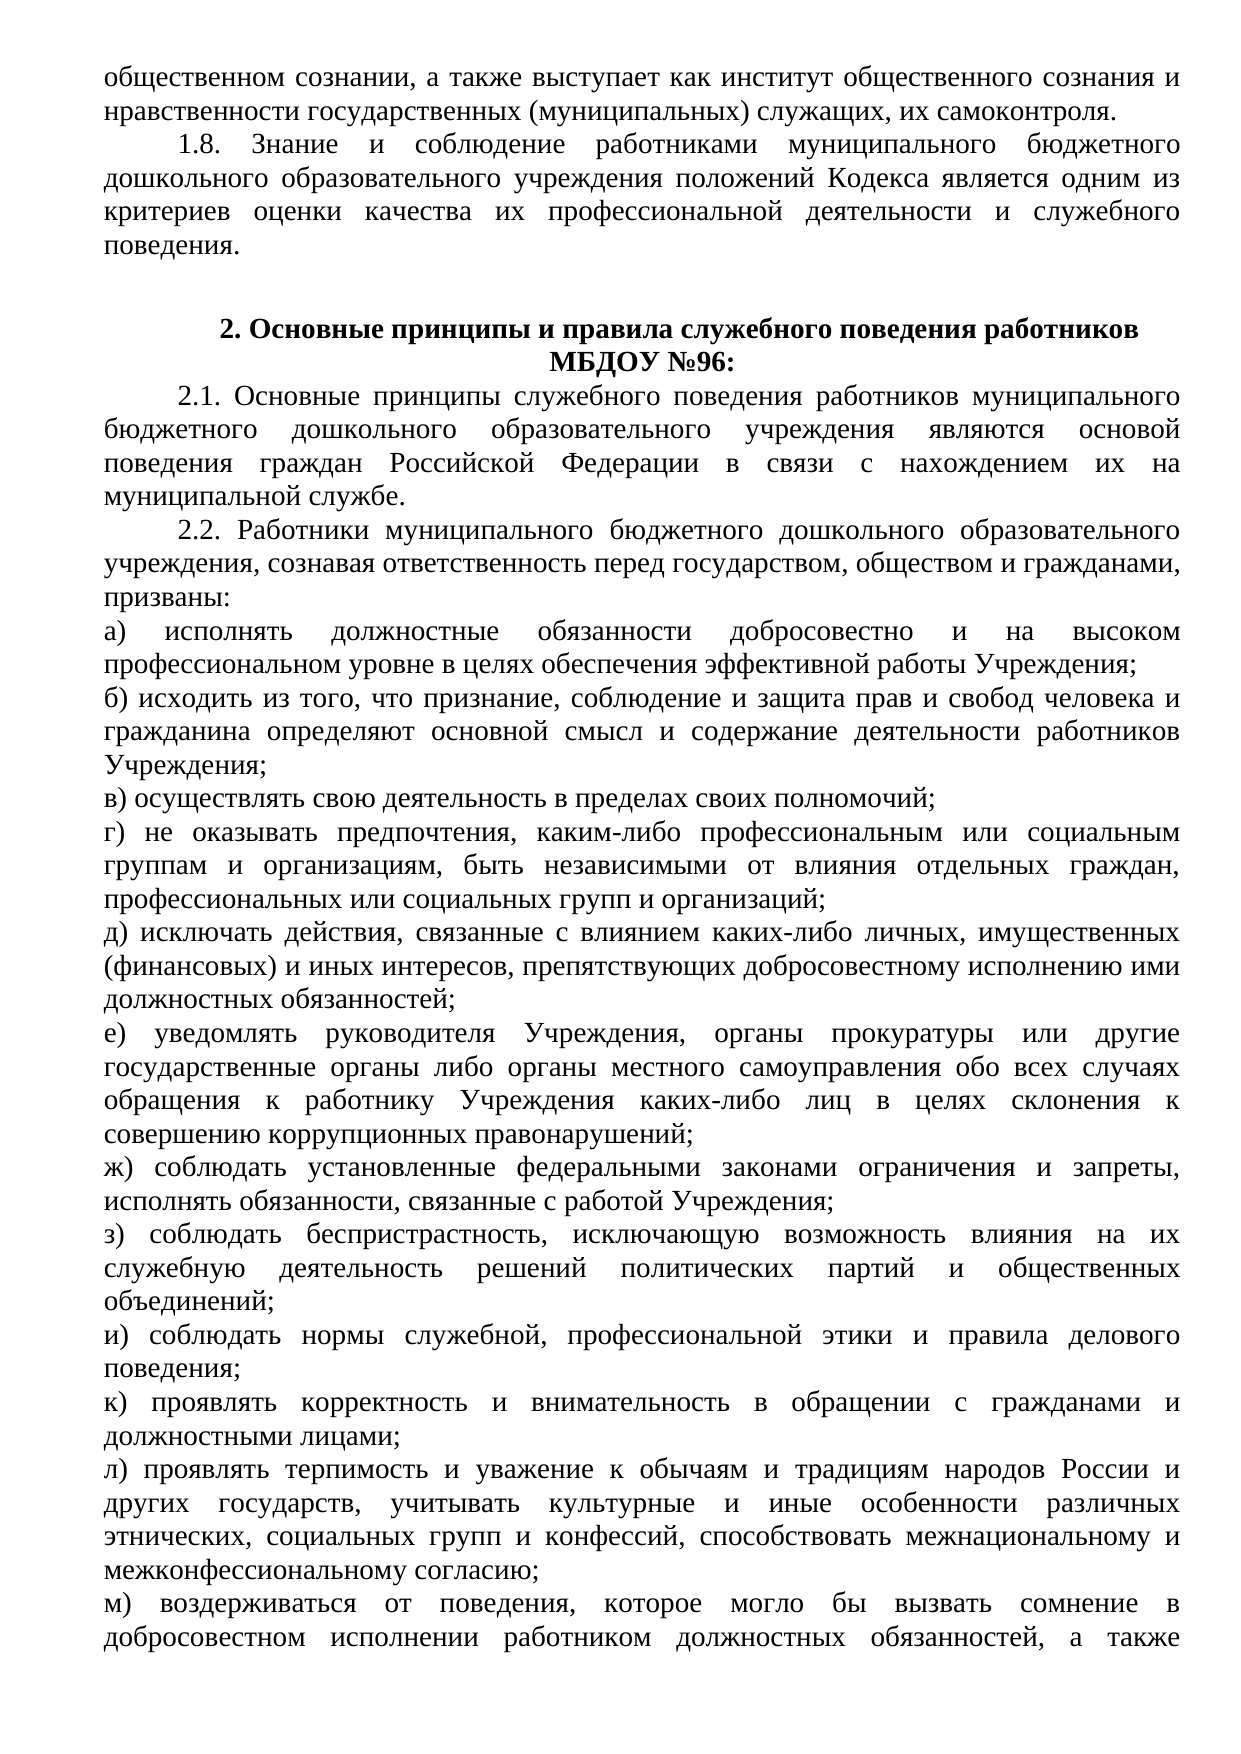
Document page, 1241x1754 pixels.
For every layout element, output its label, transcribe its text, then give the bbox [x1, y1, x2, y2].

text и) соблюдать нормы служебной, профессиональной этики и правила делового поведения; [103, 1317, 1181, 1384]
text ж) соблюдать установленные федеральными законами ограничения и запреты, исполнять обязанности, связанные с работой Учреждения; [103, 1149, 1181, 1216]
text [103, 1585, 1181, 1652]
text з) соблюдать беспристрастность, исключающую возможность влияния на их служебную деятельность решений политических партий и общественных объединений; [103, 1216, 1181, 1317]
text а) исполнять должностные обязанности добросовестно и на высоком профессиональном уровне в целях обеспечения эффективной работы Учреждения; [103, 613, 1181, 680]
text 2.1. Основные принципы служебного поведения работников муниципального бюджетного дошкольного образовательного учреждения являются основой поведения граждан Российской Федерации в связи с нахождением их на муниципальной службе. [103, 378, 1181, 512]
text 2.2. Работники муниципального бюджетного дошкольного образовательного учреждения, сознавая ответственность перед государством, обществом и гражданами, призваны: [103, 512, 1181, 613]
text 1.8. Знание и соблюдение работниками муниципального бюджетного дошкольного образовательного учреждения положений Кодекса является одним из критериев оценки качества их профессиональной деятельности и служебного поведения. [103, 126, 1181, 260]
text в) осуществлять свою деятельность в пределах своих полномочий; [103, 780, 1181, 814]
text к) проявлять корректность и внимательность в обращении с гражданами и должностными лицами; [103, 1384, 1181, 1451]
text 2. Основные принципы и правила служебного поведения работников МБДОУ №96: [103, 311, 1181, 378]
text л) проявлять терпимость и уважение к обычаям и традициям народов России и других государств, учитывать культурные и иные особенности различных этнических, социальных групп и конфессий, способствовать межнациональному и межконфессиональному согласию; [103, 1451, 1181, 1585]
text д) исключать действия, связанные с влиянием каких-либо личных, имущественных (финансовых) и иных интересов, препятствующих добросовестному исполнению ими должностных обязанностей; [103, 914, 1181, 1015]
text г) не оказывать предпочтения, каким-либо профессиональным или социальным группам и организациям, быть независимыми от влияния отдельных граждан, профессиональных или социальных групп и организаций; [103, 814, 1181, 914]
text б) исходить из того, что признание, соблюдение и защита прав и свобод человека и гражданина определяют основной смысл и содержание деятельности работников Учреждения; [103, 680, 1181, 780]
text е) уведомлять руководителя Учреждения, органы прокуратуры или другие государственные органы либо органы местного самоуправления обо всех случаях обращения к работнику Учреждения каких-либо лиц в целях склонения к совершению коррупционных правонарушений; [103, 1015, 1181, 1149]
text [103, 59, 1181, 126]
